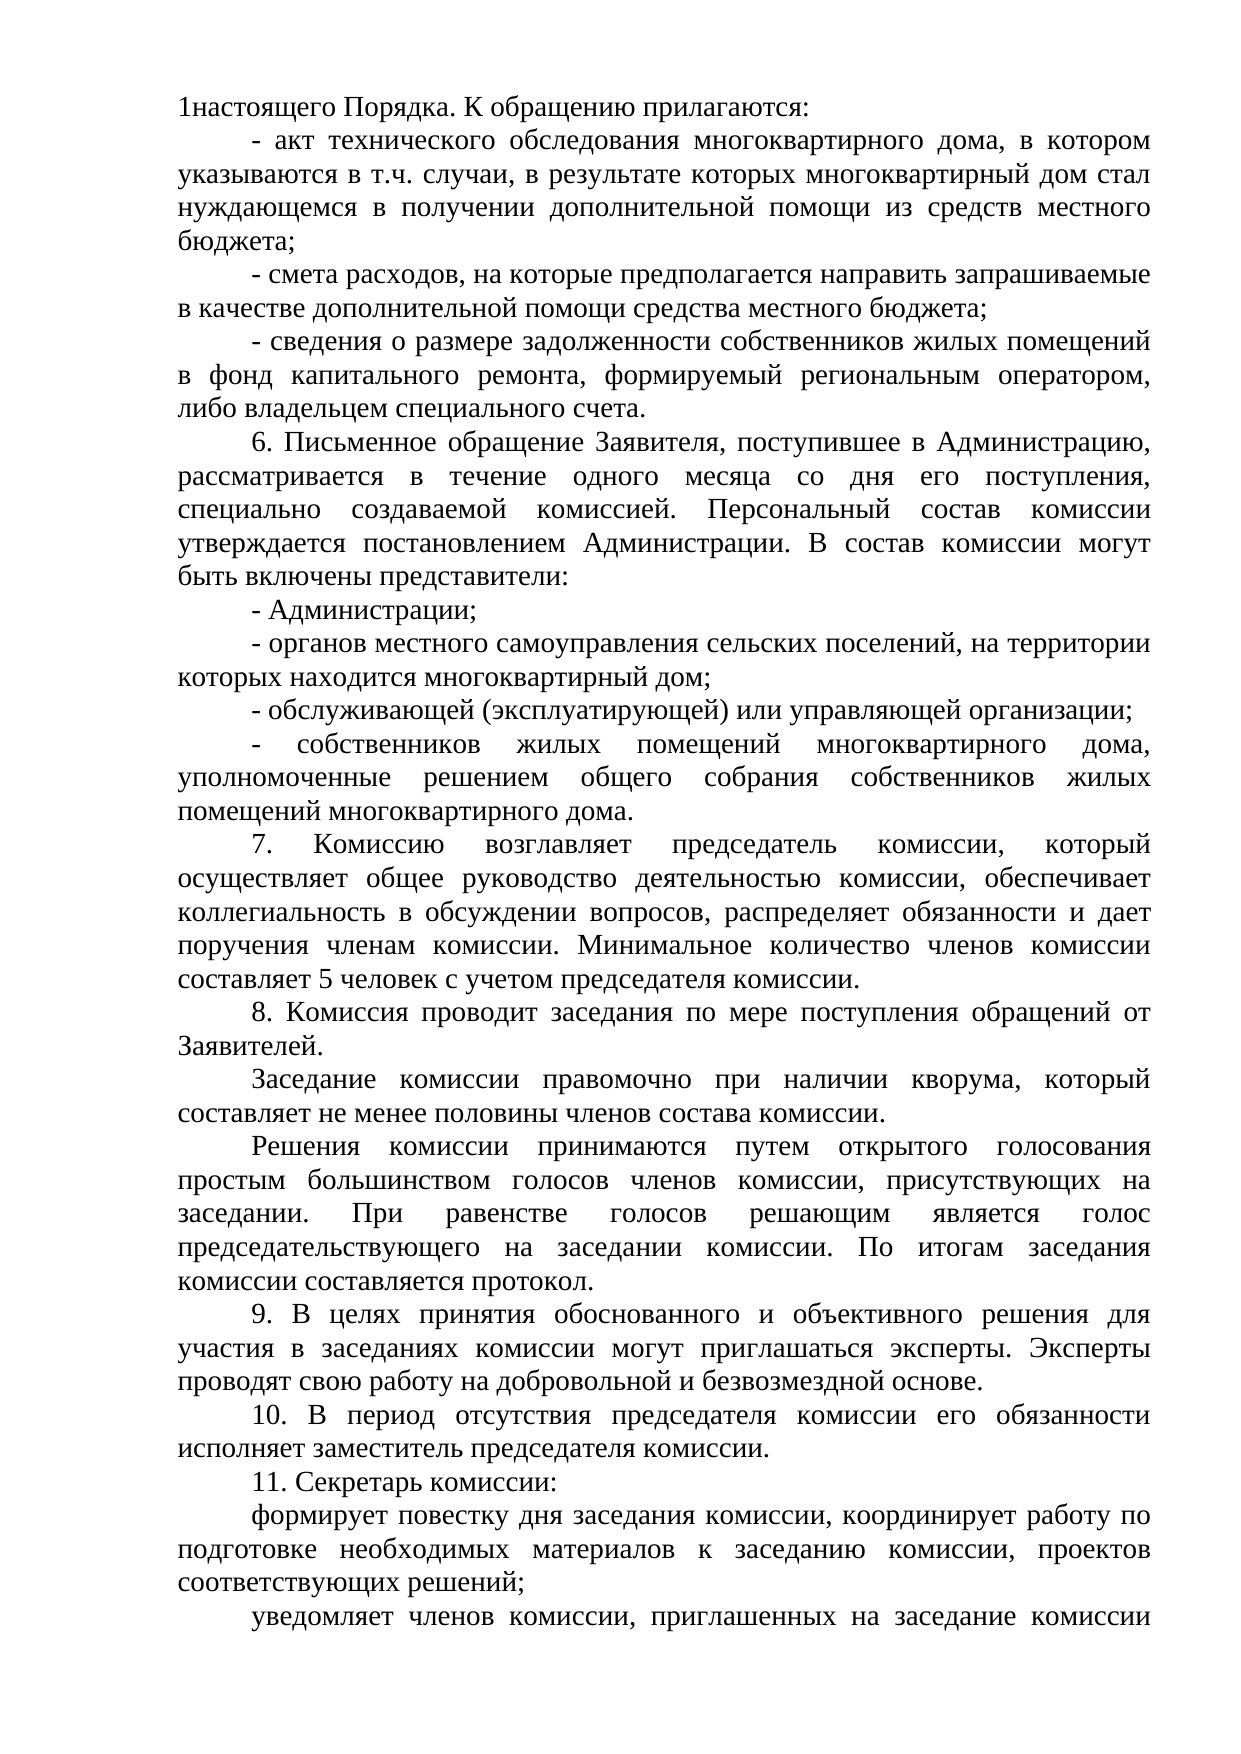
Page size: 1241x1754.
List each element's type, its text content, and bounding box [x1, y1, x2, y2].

text 9. В целях принятия обоснованного и объективного решения для участия в заседаниях комиссии могут приглашаться эксперты. Эксперты проводят свою работу на добровольной и безвозмездной основе. [177, 1296, 1152, 1397]
text - акт технического обследования многоквартирного дома, в котором указываются в т.ч. случаи, в результате которых многоквартирный дом стал нуждающемся в получении дополнительной помощи из средств местного бюджета; [177, 122, 1152, 256]
text Решения комиссии принимаются путем открытого голосования простым большинством голосов членов комиссии, присутствующих на заседании. При равенстве голосов решающим является голос председательствующего на заседании комиссии. По итогам заседания комиссии составляется протокол. [177, 1128, 1152, 1296]
text 11. Секретарь комиссии: [177, 1464, 1152, 1497]
text 10. В период отсутствия председателя комиссии его обязанности исполняет заместитель председателя комиссии. [177, 1397, 1152, 1464]
text - обслуживающей (эксплуатирующей) или управляющей организации; [177, 692, 1152, 726]
text - Администрации; [177, 592, 1152, 625]
text 8. Комиссия проводит заседания по мере поступления обращений от Заявителей. [177, 994, 1152, 1061]
text 6. Письменное обращение Заявителя, поступившее в Администрацию, рассматривается в течение одного месяца со дня его поступления, специально создаваемой комиссией. Персональный состав комиссии утверждается постановлением Администрации. В состав комиссии могут быть включены представители: [177, 424, 1152, 592]
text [177, 89, 1152, 122]
text - смета расходов, на которые предполагается направить запрашиваемые в качестве дополнительной помощи средства местного бюджета; [177, 256, 1152, 323]
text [177, 1598, 1152, 1632]
text - органов местного самоуправления сельских поселений, на территории которых находится многоквартирный дом; [177, 625, 1152, 692]
text Заседание комиссии правомочно при наличии кворума, который составляет не менее половины членов состава комиссии. [177, 1061, 1152, 1128]
text - собственников жилых помещений многоквартирного дома, уполномоченные решением общего собрания собственников жилых помещений многоквартирного дома. [177, 726, 1152, 827]
text 7. Комиссию возглавляет председатель комиссии, который осуществляет общее руководство деятельностью комиссии, обеспечивает коллегиальность в обсуждении вопросов, распределяет обязанности и дает поручения членам комиссии. Минимальное количество членов комиссии составляет 5 человек с учетом председателя комиссии. [177, 827, 1152, 994]
text - сведения о размере задолженности собственников жилых помещений в фонд капитального ремонта, формируемый региональным оператором, либо владельцем специального счета. [177, 323, 1152, 424]
text формирует повестку дня заседания комиссии, координирует работу по подготовке необходимых материалов к заседанию комиссии, проектов соответствующих решений; [177, 1497, 1152, 1598]
